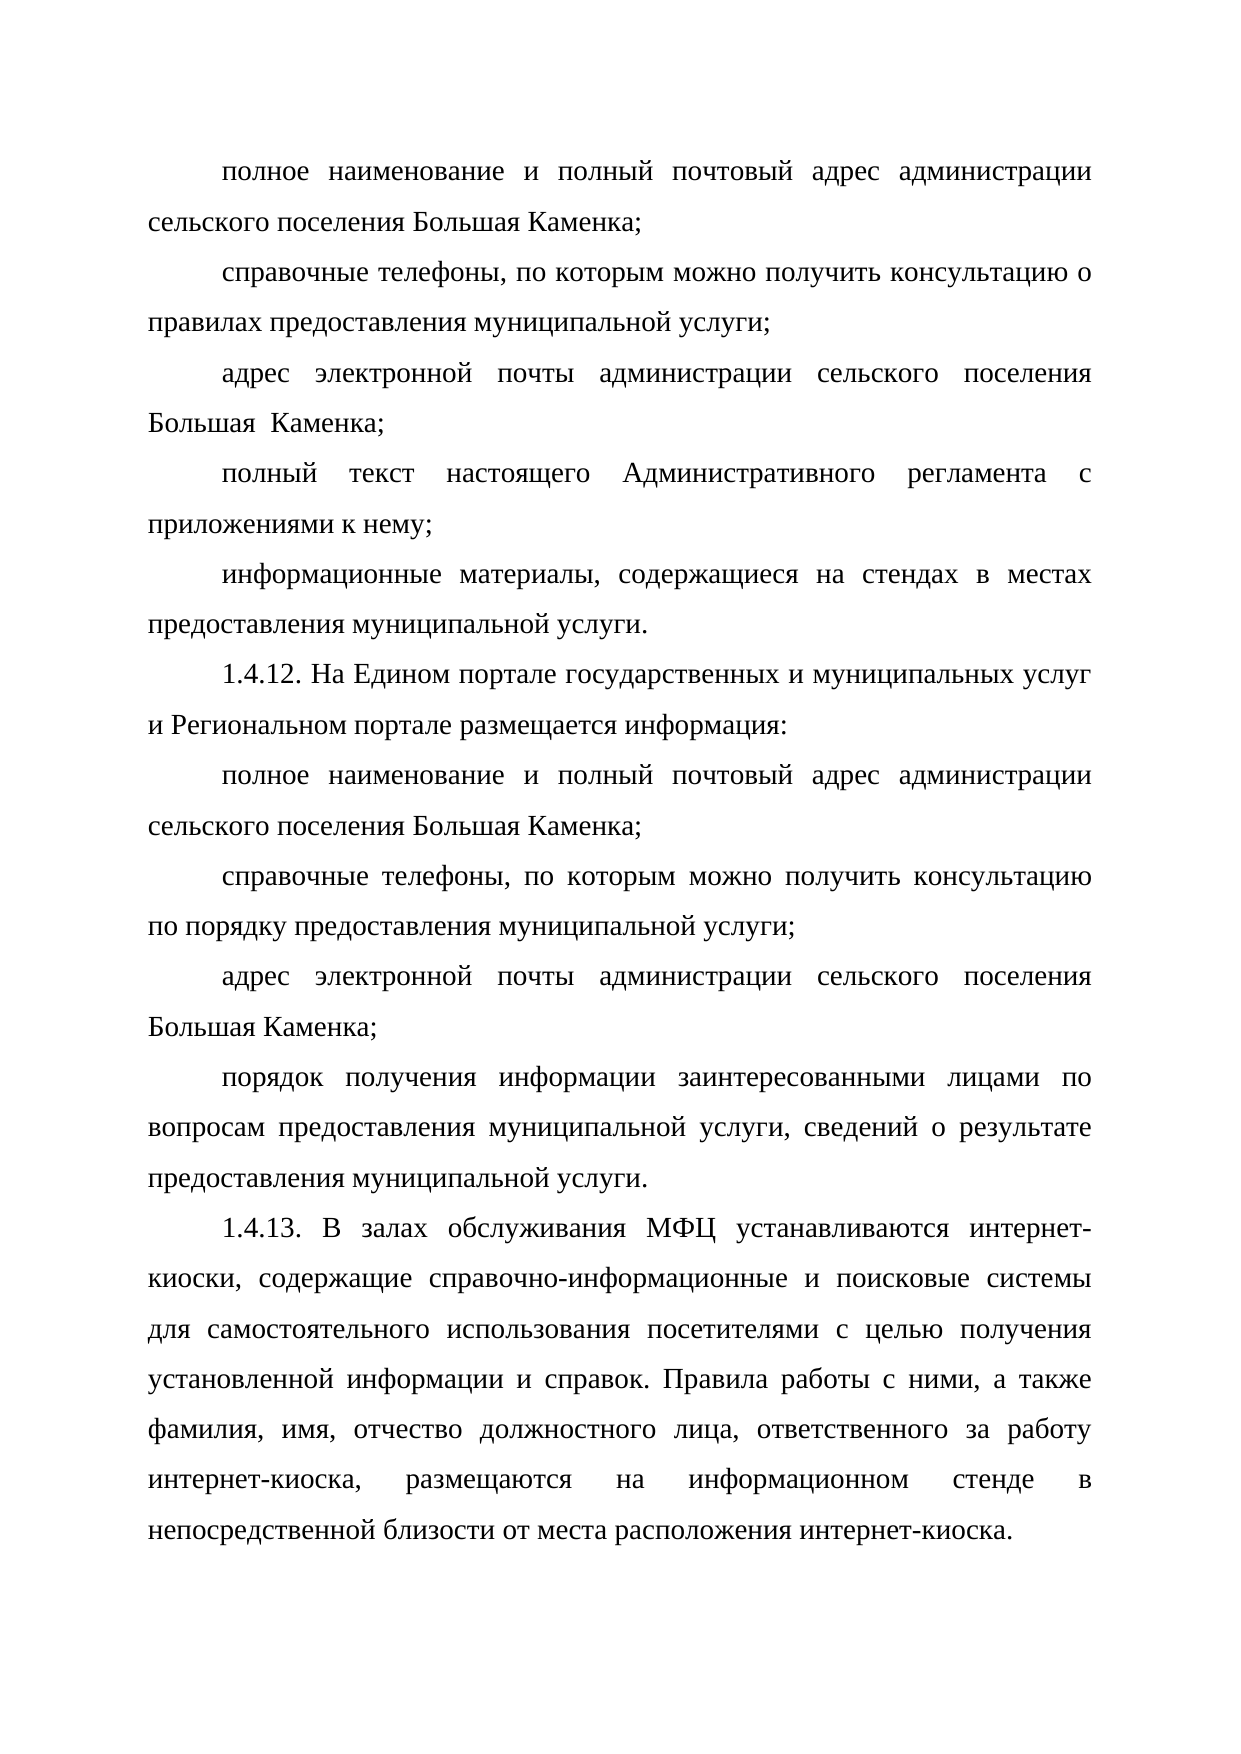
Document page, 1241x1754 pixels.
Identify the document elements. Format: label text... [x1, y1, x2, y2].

text полное наименование и полный почтовый адрес администрации сельского поселения Большая Каменка; [148, 757, 1092, 841]
text справочные телефоны, по которым можно получить консультацию по порядку предоставления муниципальной услуги; [148, 858, 1092, 942]
text полное наименование и полный почтовый адрес администрации сельского поселения Большая Каменка; [148, 153, 1092, 237]
text 1.4.12. На Едином портале государственных и муниципальных услуг и Региональном портале размещается информация: [148, 657, 1092, 741]
text 1.4.13. В залах обслуживания МФЦ устанавливаются интернет-киоски, содержащие справочно-информационные и поисковые системы для самостоятельного использования посетителями с целью получения установленной информации и справок. Правила работы с ними, а также фамилия, имя, отчество должностного лица, ответственного за работу интернет-киоска, размещаются на информационном стенде в непосредственной близости от места расположения интернет-киоска. [148, 1210, 1092, 1546]
text порядок получения информации заинтересованными лицами по вопросам предоставления муниципальной услуги, сведений о результате предоставления муниципальной услуги. [148, 1059, 1092, 1193]
text адрес электронной почты администрации сельского поселения Большая Каменка; [148, 958, 1092, 1042]
text полный текст настоящего Административного регламента с приложениями к нему; [148, 455, 1092, 539]
text информационные материалы, содержащиеся на стендах в местах предоставления муниципальной услуги. [148, 556, 1092, 640]
text адрес электронной почты администрации сельского поселения Большая Каменка; [148, 355, 1092, 439]
text справочные телефоны, по которым можно получить консультацию о правилах предоставления муниципальной услуги; [148, 254, 1092, 338]
